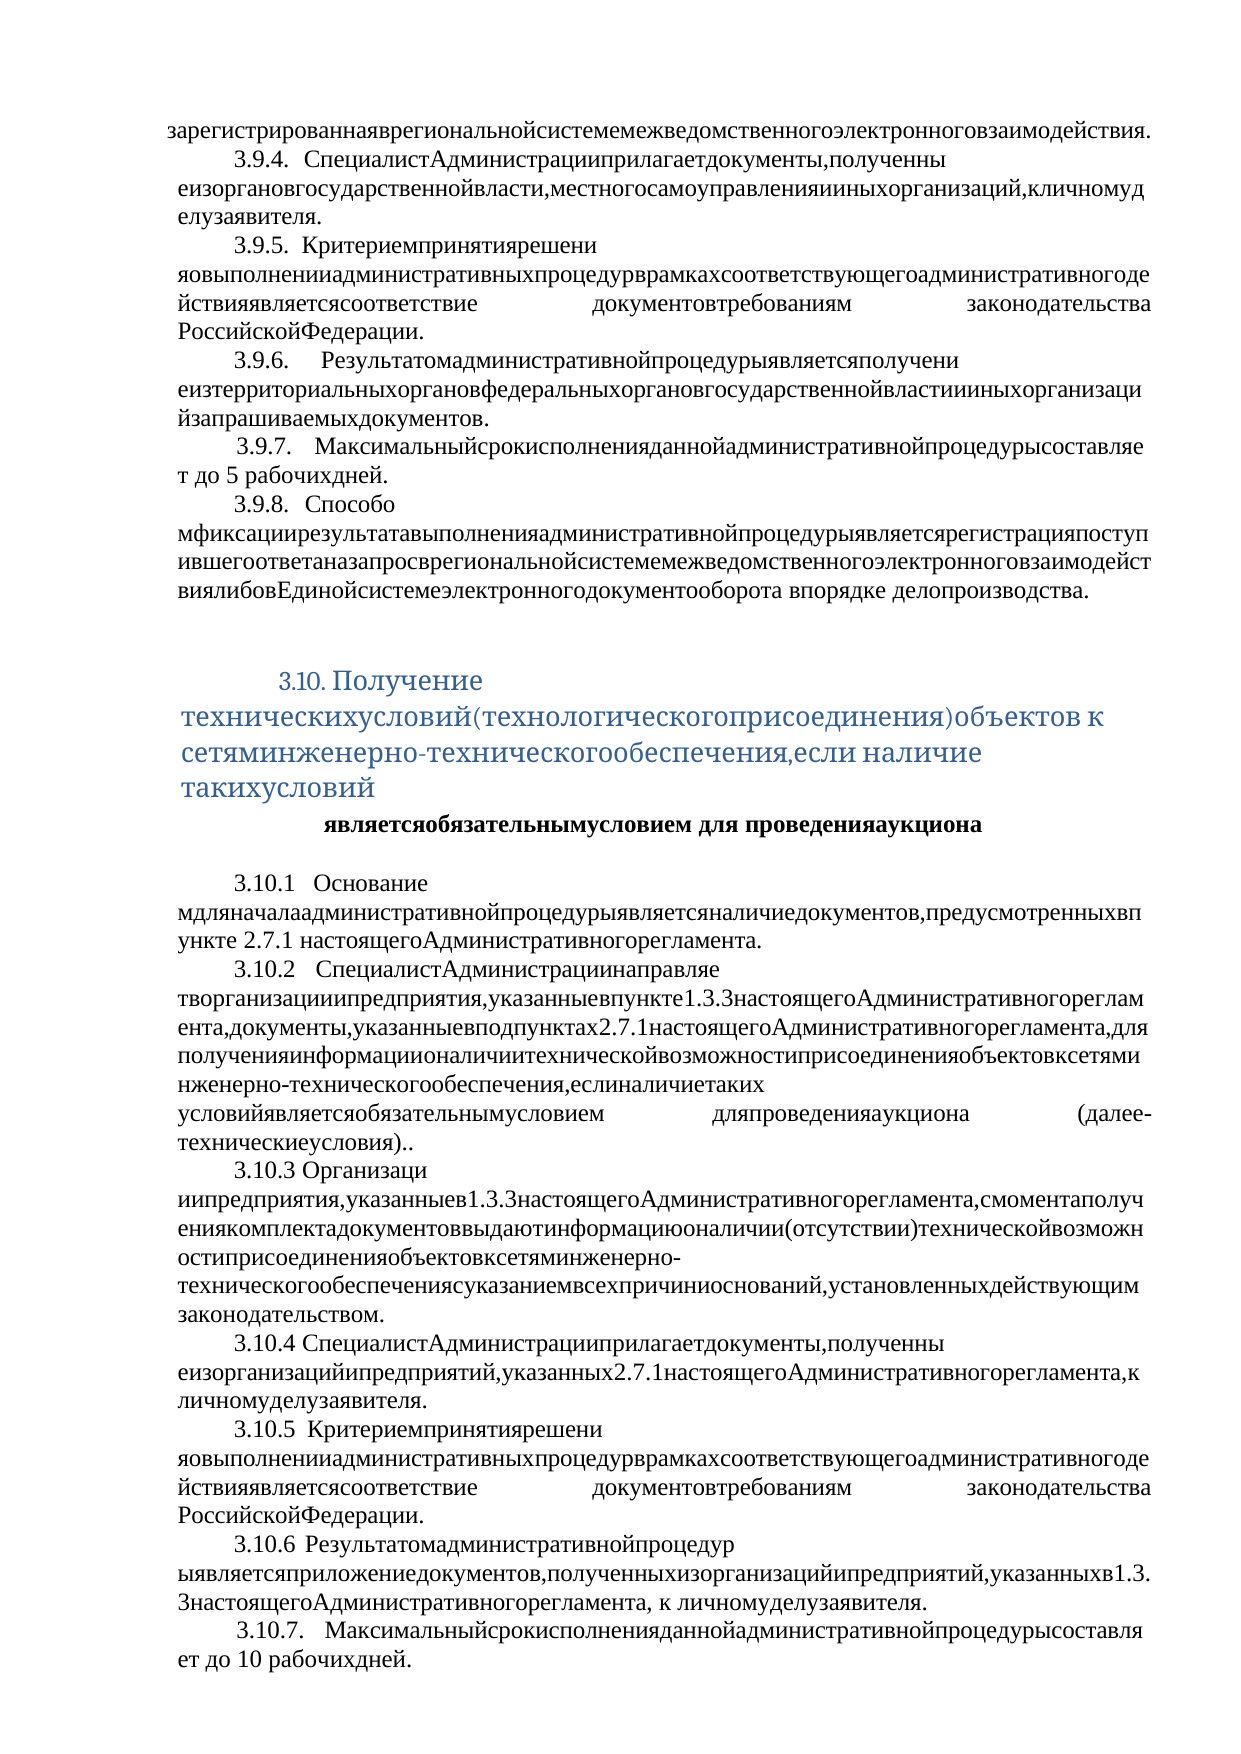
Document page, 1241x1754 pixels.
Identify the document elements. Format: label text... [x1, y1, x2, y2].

list Максимальныйсрокисполненияданнойадминистративнойпроцедурысоставляет до 5 рабочихдней. [177, 431, 1151, 489]
list Результатомадминистративнойпроцедурыявляетсяполучениеизтерриториальныхоргановфедеральныхоргановгосударственнойвластиииныхорганизацийзапрашиваемыхдокументов. [177, 345, 1152, 431]
list Критериемпринятиярешенияовыполненииадминистративныхпроцедурврамкахсоответствующегоадминистративногодействияявляетсясоответствие документовтребованиям законодательства РоссийскойФедерации. [177, 230, 1151, 345]
subtitle 3.10. Получение техническихусловий(технологическогоприсоединения)объектов к сетяминженерно-техническогообеспечения,если наличие такихусловий [181, 666, 1149, 805]
list СпециалистАдминистрацииприлагаетдокументы,полученныеизорганизацийипредприятий,указанных2.7.1настоящегоАдминистративногорегламента,кличномуделузаявителя. [177, 1328, 1152, 1414]
list Критериемпринятиярешенияовыполненииадминистративныхпроцедурврамкахсоответствующегоадминистративногодействияявляетсясоответствие документовтребованиям законодательства РоссийскойФедерации. [177, 1414, 1151, 1529]
list СпециалистАдминистрацииприлагаетдокументы,полученныеизоргановгосударственнойвласти,местногосамоуправленияииныхорганизаций,кличномуделузаявителя. [177, 144, 1152, 230]
list Организацииипредприятия,указанныев1.3.3настоящегоАдминистративногорегламента,смоментаполучениякомплектадокументоввыдаютинформациюоналичии(отсутствии)техническойвозможностиприсоединенияобъектовксетяминженерно-техническогообеспечениясуказаниемвсехпричиниоснований,установленныхдействующим законодательством. [177, 1155, 1152, 1328]
text зарегистрированнаяврегиональнойсистемемежведомственногоэлектронноговзаимодействия. [167, 115, 1152, 144]
list Основаниемдляначалаадминистративнойпроцедурыявляетсяналичиедокументов,предусмотренныхвпункте 2.7.1 настоящегоАдминистративногорегламента. [177, 868, 1152, 954]
list Результатомадминистративнойпроцедурыявляетсяприложениедокументов,полученныхизорганизацийипредприятий,указанныхв1.3.3настоящегоАдминистративногорегламента, к личномуделузаявителя. [177, 1529, 1152, 1615]
text являетсяобязательнымусловием для проведенияаукциона [323, 809, 1163, 838]
list СпособомфиксациирезультатавыполненияадминистративнойпроцедурыявляетсярегистрацияпоступившегоответаназапросврегиональнойсистемемежведомственногоэлектронноговзаимодействиялибовЕдинойсистемеэлектронногодокументооборота впорядке делопроизводства. [177, 489, 1152, 604]
list СпециалистАдминистрациинаправляетворганизацииипредприятия,указанныевпункте1.3.3настоящегоАдминистративногорегламента,документы,указанныевподпунктах2.7.1настоящегоАдминистративногорегламента,дляполученияинформациионаличиитехническойвозможностиприсоединенияобъектовксетяминженерно-техническогообеспечения,еслиналичиетаких условийявляетсяобязательнымусловием дляпроведенияаукциона (далее- техническиеусловия).. [177, 954, 1152, 1155]
list Максимальныйсрокисполненияданнойадминистративнойпроцедурысоставляет до 10 рабочихдней. [177, 1615, 1151, 1673]
